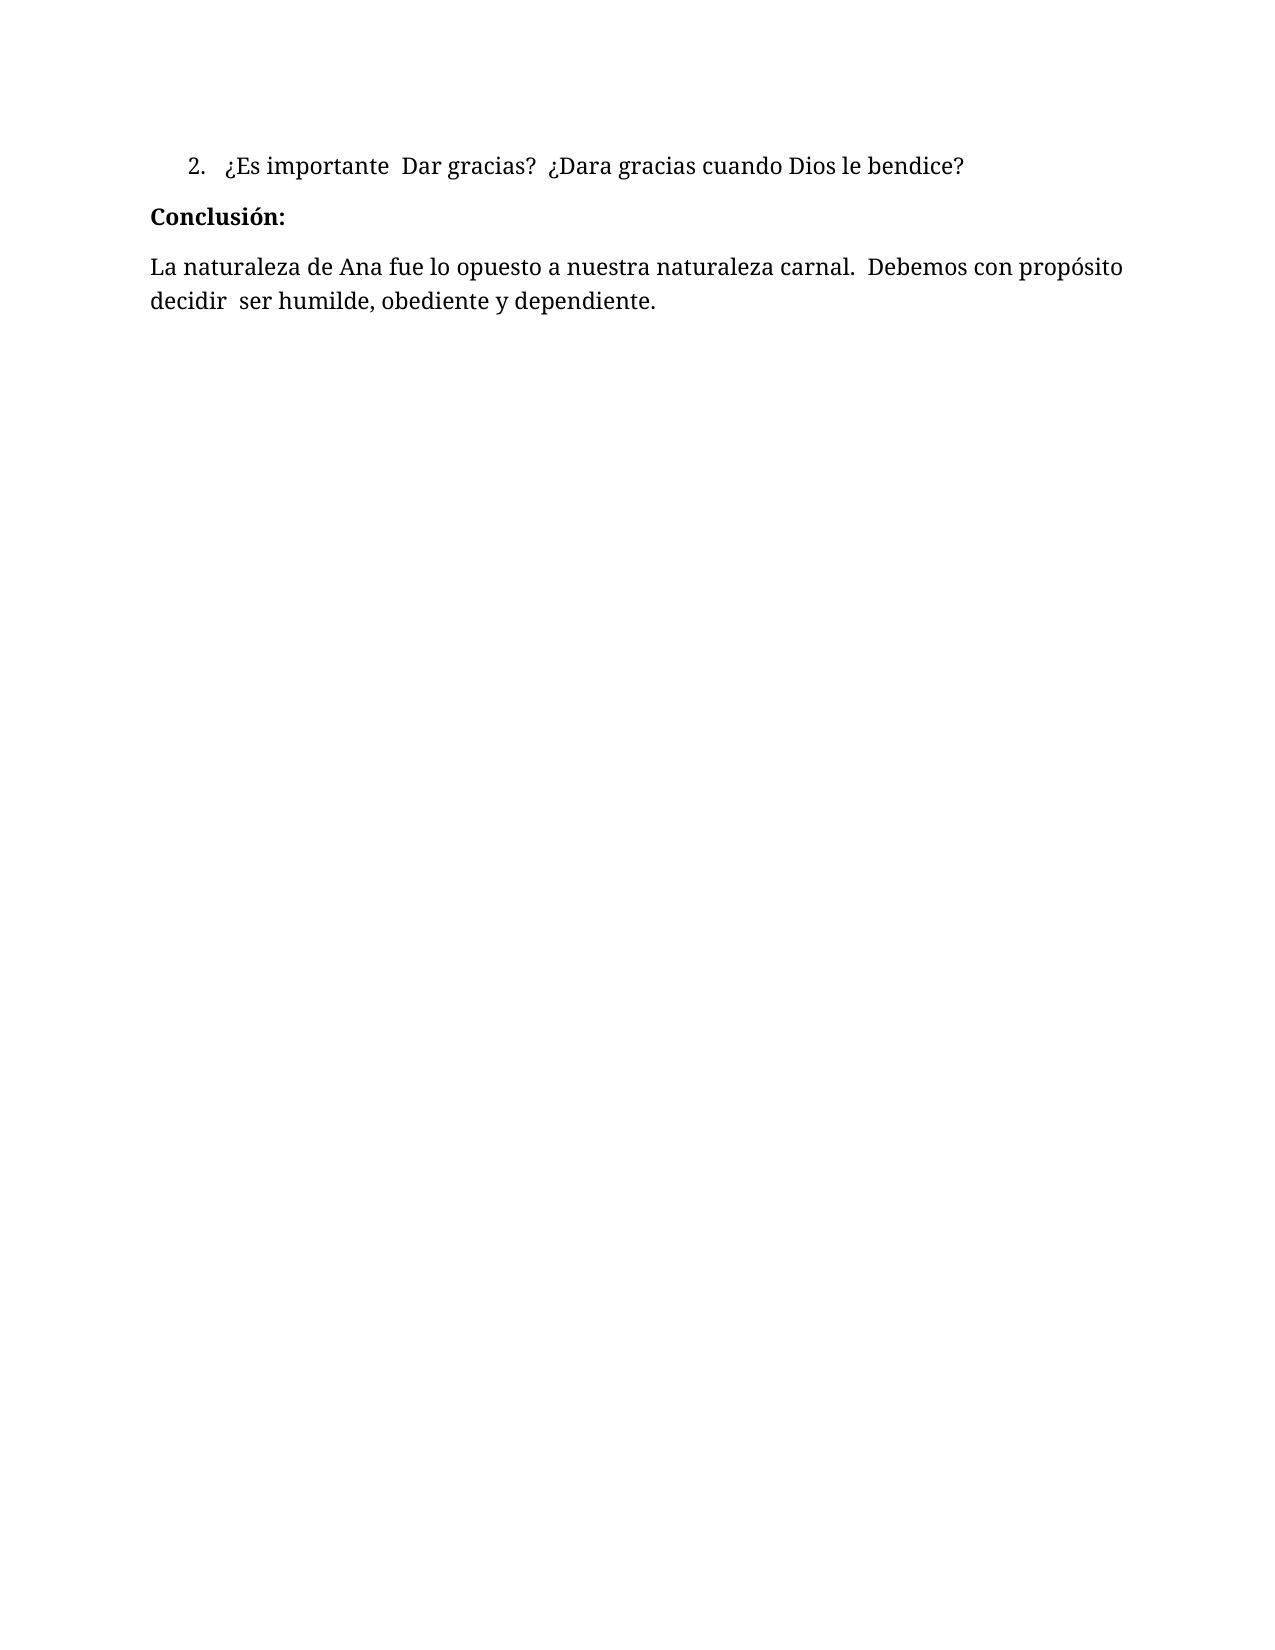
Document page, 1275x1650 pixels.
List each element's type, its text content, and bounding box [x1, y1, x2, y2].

text Conclusión: [150, 200, 1125, 232]
text La naturaleza de Ana fue lo opuesto a nuestra naturaleza carnal. Debemos con propósito decidir ser humilde, obediente y dependiente. [150, 251, 1125, 316]
list ¿Es importante Dar gracias? ¿Dara gracias cuando Dios le bendice? [187, 150, 1125, 181]
